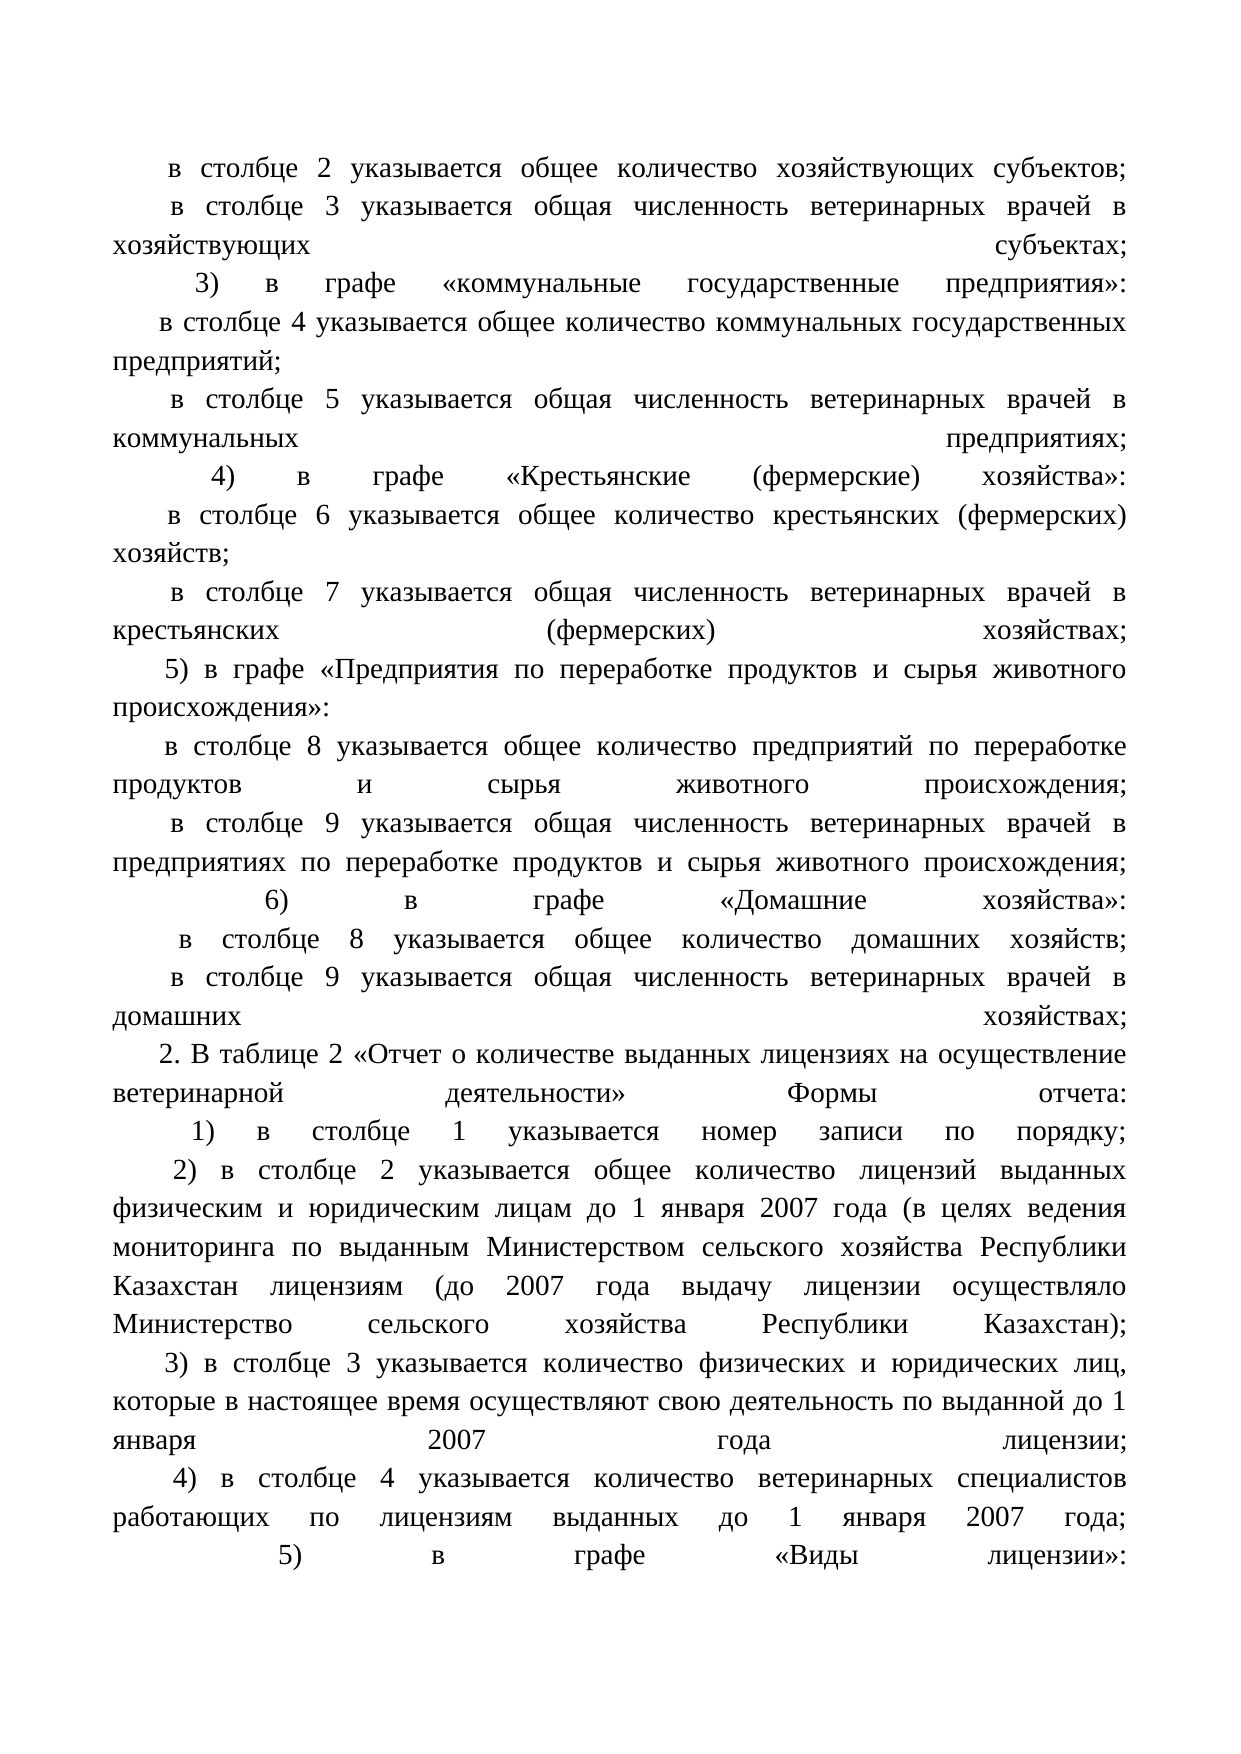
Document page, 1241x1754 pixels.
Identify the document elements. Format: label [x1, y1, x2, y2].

text [112, 150, 1128, 1571]
